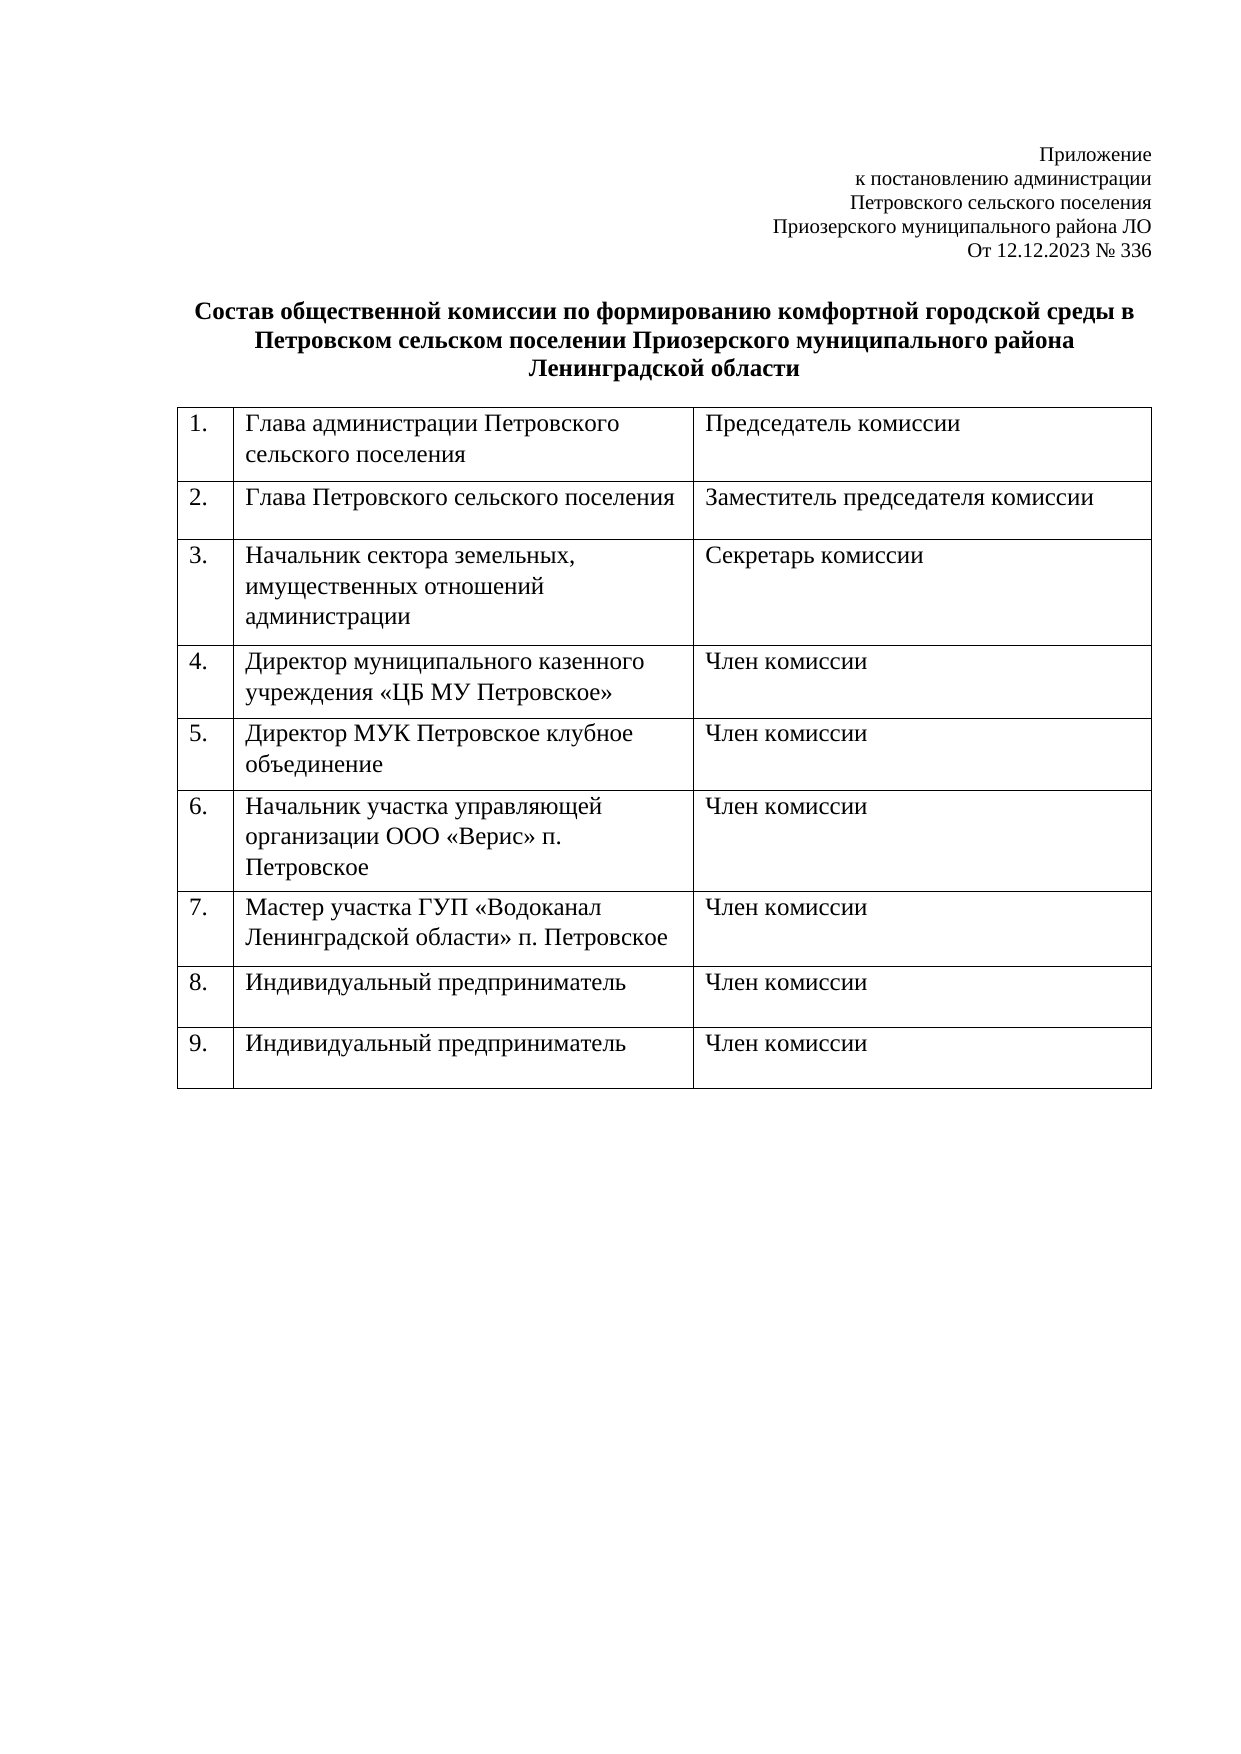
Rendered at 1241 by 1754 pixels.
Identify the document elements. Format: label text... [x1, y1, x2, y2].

table_header Глава администрации Петровского сельского поселения [234, 408, 693, 481]
table_cell [178, 482, 233, 539]
table_cell Индивидуальный предприниматель [234, 1028, 693, 1087]
table_cell Начальник сектора земельных, имущественных отношений администрации [234, 540, 693, 645]
table_cell Член комиссии [694, 719, 1151, 790]
table_cell Член комиссии [694, 646, 1151, 717]
text к постановлению администрации [177, 166, 1152, 190]
table_cell Секретарь комиссии [694, 540, 1151, 645]
table_cell Индивидуальный предприниматель [234, 967, 693, 1027]
table_cell Начальник участка управляющей организации ООО «Верис» п. Петровское [234, 791, 693, 891]
table_cell [178, 967, 233, 1027]
table_header [178, 408, 233, 481]
table_cell [178, 540, 233, 645]
table_cell [178, 646, 233, 717]
text Приозерского муниципального района ЛО [177, 214, 1152, 238]
table_cell [178, 892, 233, 966]
table_cell [178, 1028, 233, 1087]
table_cell Директор МУК Петровское клубное объединение [234, 719, 693, 790]
table_cell [178, 719, 233, 790]
table_header Председатель комиссии [694, 408, 1151, 481]
text Приложение [177, 142, 1152, 166]
table_cell Член комиссии [694, 791, 1151, 891]
table_cell Мастер участка ГУП «Водоканал Ленинградской области» п. Петровское [234, 892, 693, 966]
table_cell Директор муниципального казенного учреждения «ЦБ МУ Петровское» [234, 646, 693, 717]
text Петровского сельского поселения [177, 190, 1152, 214]
table_cell [178, 791, 233, 891]
table_cell Член комиссии [694, 1028, 1151, 1087]
text Состав общественной комиссии по формированию комфортной городской среды в Петровском сельском поселении Приозерского муниципального района Ленинградской области [177, 296, 1152, 382]
table_cell Член комиссии [694, 967, 1151, 1027]
table_cell Глава Петровского сельского поселения [234, 482, 693, 539]
text От 12.12.2023 № 336 [177, 238, 1152, 262]
table_cell Заместитель председателя комиссии [694, 482, 1151, 539]
table_cell Член комиссии [694, 892, 1151, 966]
